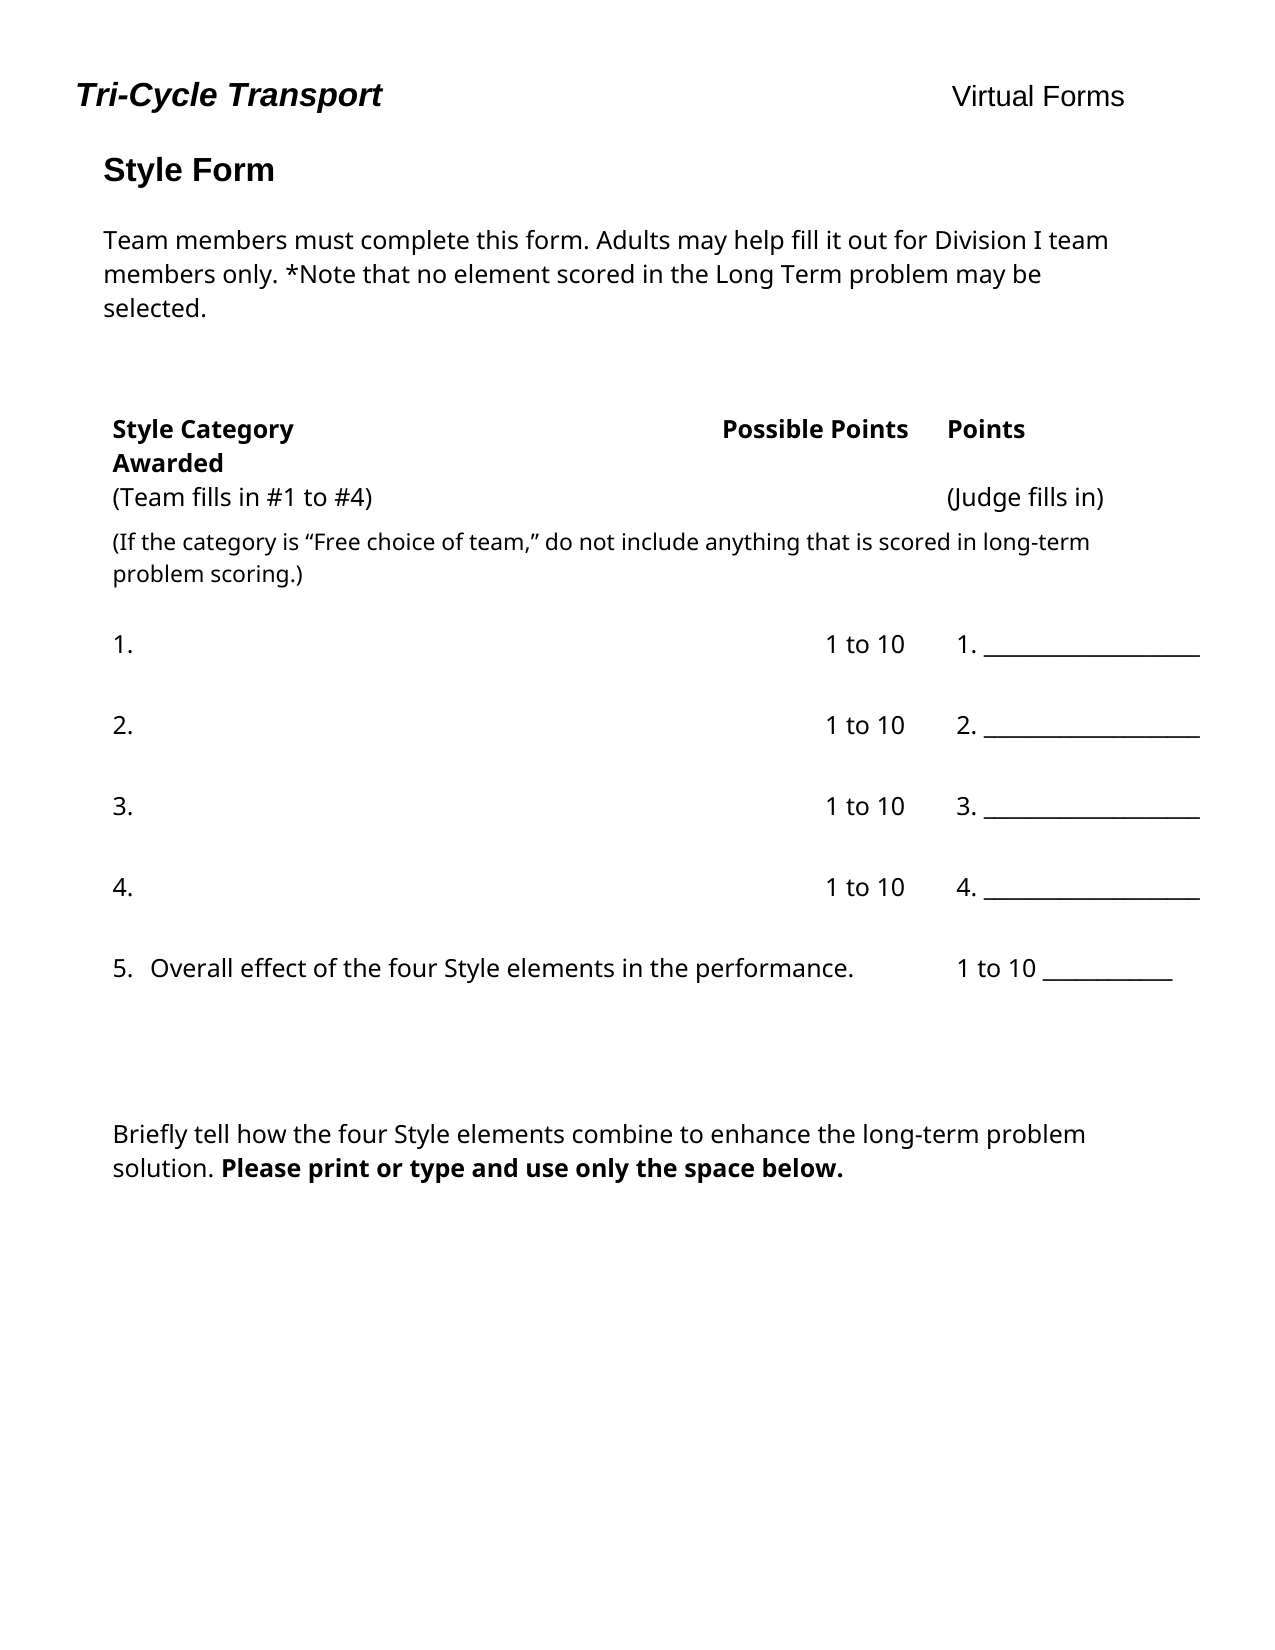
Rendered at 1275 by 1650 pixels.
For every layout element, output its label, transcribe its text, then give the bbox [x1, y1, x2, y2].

text 4. 1 to 10 4. [112, 869, 1125, 903]
text Style Form [103, 150, 1125, 188]
text Team members must complete this form. Adults may help fill it out for Division I team members only. *Note that no element scored in the Long Term problem may be selected. [103, 222, 1125, 325]
text 3. 1 to 10 3. [112, 788, 1125, 822]
text (Team fills in #1 to #4) (Judge fills in) [112, 480, 1125, 514]
text 5. Overall effect of the four Style elements in the performance. 1 to 10 5. [112, 950, 1125, 1036]
text Style Category Possible Points Points Awarded [112, 412, 1125, 480]
text (If the category is “Free choice of team,” do not include anything that is scored in long-term problem scoring.) [112, 526, 1125, 589]
text Briefly tell how the four Style elements combine to enhance the long-term problem solution. Please print or type and use only the space below. [112, 1117, 1125, 1185]
text 2. 1 to 10 2. [112, 707, 1125, 741]
text 1. 1 to 10 1. [112, 626, 1125, 660]
